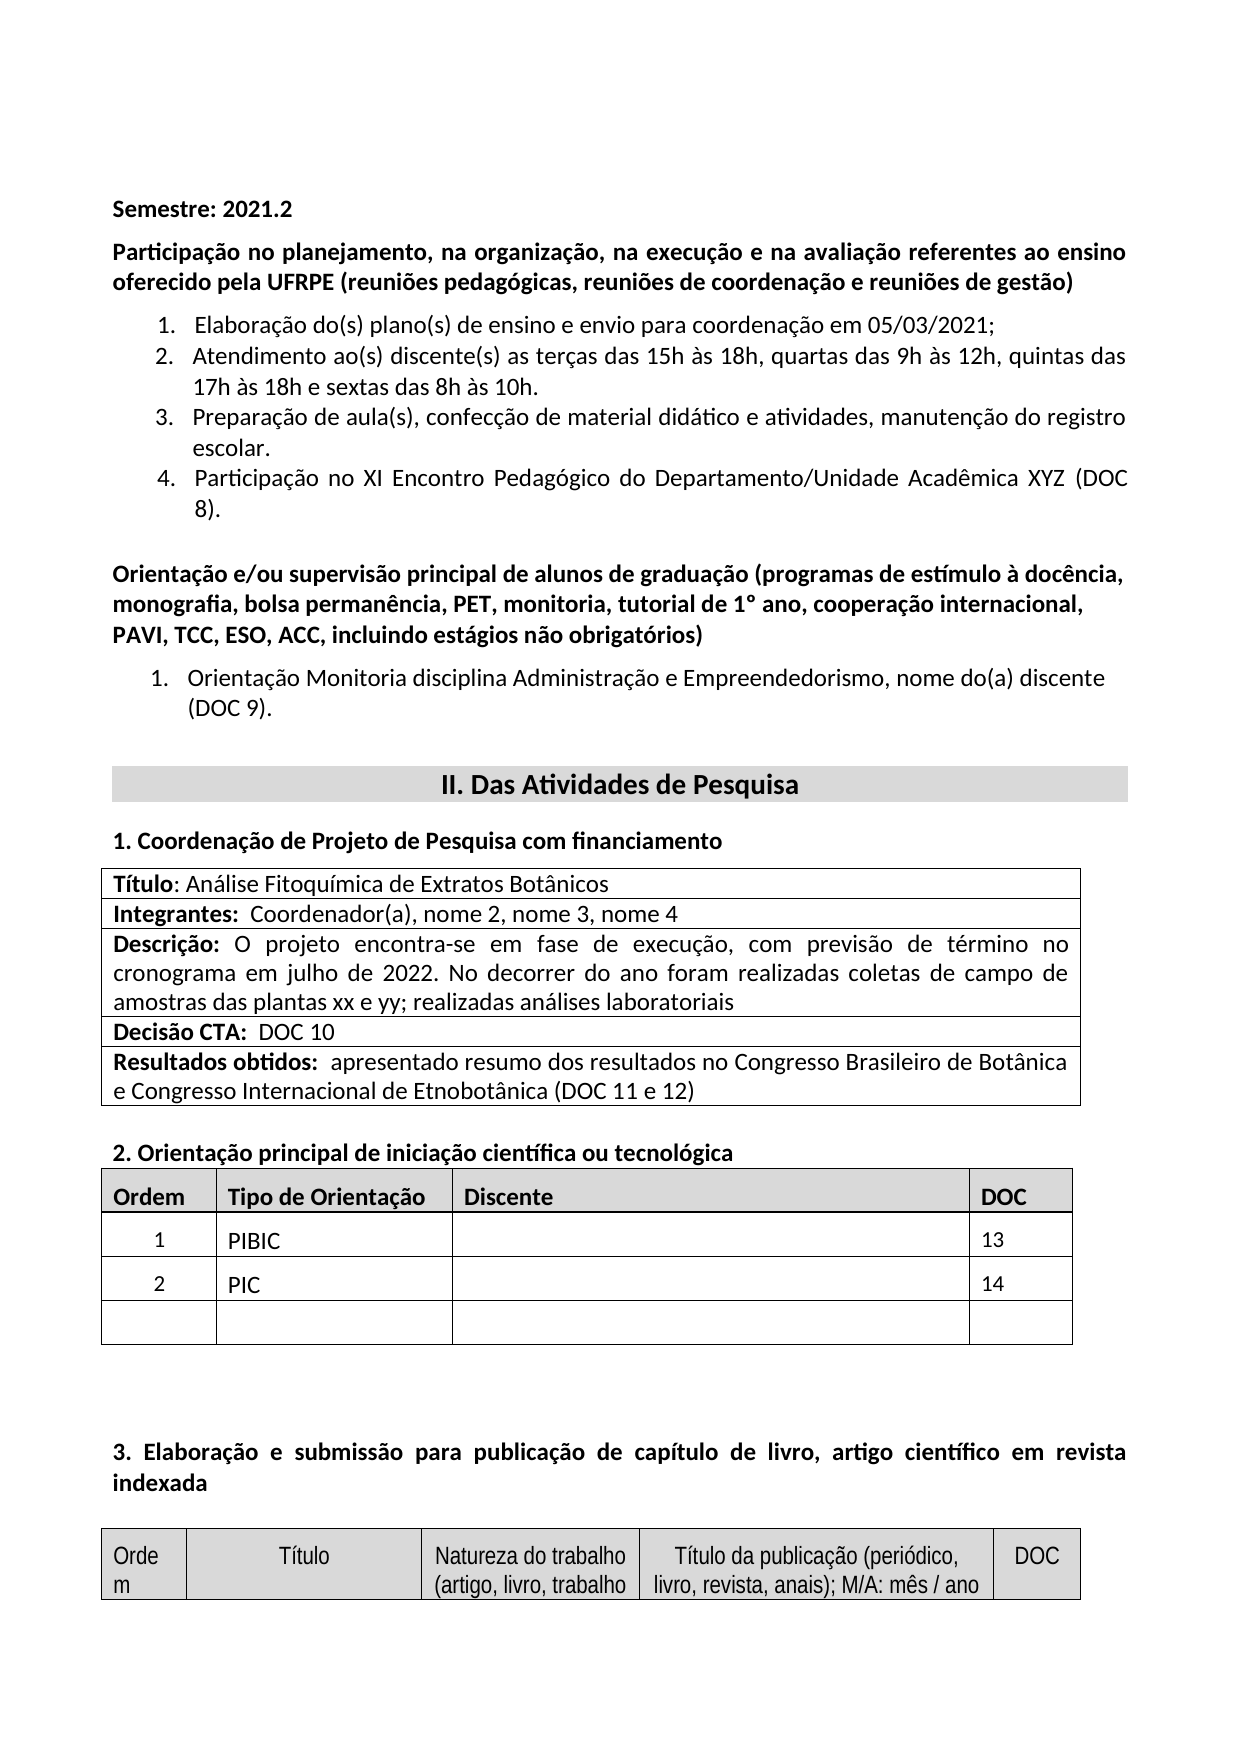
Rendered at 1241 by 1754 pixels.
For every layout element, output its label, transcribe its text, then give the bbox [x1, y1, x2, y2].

table_cell Resultados obtidos: apresentado resumo dos resultados no Congresso Brasileiro de Botânica e Congresso Internacional de Etnobotânica (DOC 11 e 12) [102, 1047, 1080, 1105]
list Preparação de aula(s), confecção de material didático e atividades, manutenção do registro escolar. [155, 401, 1128, 462]
table_cell Descrição: O projeto encontra-se em fase de execução, com previsão de término no cronograma em julho de 2022. No decorrer do ano foram realizadas coletas de campo de amostras das plantas xx e yy; realizadas análises laboratoriais [102, 929, 1080, 1016]
table_header Ordem [102, 1169, 216, 1211]
list Atendimento ao(s) discente(s) as terças das 15h às 18h, quartas das 9h às 12h, quintas das 17h às 18h e sextas das 8h às 10h. [155, 340, 1128, 401]
list Participação no XI Encontro Pedagógico do Departamento/Unidade Acadêmica XYZ (DOC 8). [157, 462, 1128, 523]
list Elaboração do(s) plano(s) de ensino e envio para coordenação em 05/03/2021; [157, 309, 1128, 340]
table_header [422, 1529, 639, 1599]
table_header Título: Análise Fitoquímica de Extratos Botânicos [102, 869, 1080, 898]
table_cell 2 [102, 1257, 216, 1299]
table_cell [970, 1301, 1072, 1344]
text 1. Coordenação de Projeto de Pesquisa com financiamento [112, 827, 1128, 856]
table_cell [453, 1257, 969, 1299]
text Orientação e/ou supervisão principal de alunos de graduação (programas de estímulo à docência, monografia, bolsa permanência, PET, monitoria, tutorial de 1º ano, cooperação internacional, PAVI, TCC, ESO, ACC, incluindo estágios não obrigatórios) [112, 558, 1128, 649]
table_header DOC [970, 1169, 1072, 1211]
table_cell [453, 1301, 969, 1344]
table_header Título [187, 1529, 421, 1599]
table_header DOC [994, 1529, 1080, 1599]
table_cell PIBIC [217, 1213, 452, 1256]
table_cell 1 [102, 1213, 216, 1256]
text Semestre: 2021.2 [112, 193, 1128, 223]
table_cell [102, 1301, 216, 1344]
table_header Ordem [102, 1529, 186, 1599]
table_cell [453, 1213, 969, 1256]
table_header Discente [453, 1169, 969, 1211]
table_cell Decisão CTA: DOC 10 [102, 1017, 1080, 1046]
text II. Das Atividades de Pesquisa [112, 766, 1128, 802]
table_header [640, 1529, 993, 1599]
table_cell [217, 1301, 452, 1344]
table_cell 14 [970, 1257, 1072, 1299]
table_header Tipo de Orientação [217, 1169, 452, 1211]
table_cell 13 [970, 1213, 1072, 1256]
table_cell Integrantes: Coordenador(a), nome 2, nome 3, nome 4 [102, 899, 1080, 928]
table_cell PIC [217, 1257, 452, 1299]
text 2. Orientação principal de iniciação científica ou tecnológica [112, 1137, 1128, 1167]
text 3. Elaboração e submissão para publicação de capítulo de livro, artigo científico em revista indexada [112, 1436, 1128, 1497]
list Orientação Monitoria disciplina Administração e Empreendedorismo, nome do(a) discente (DOC 9). [150, 662, 1128, 723]
